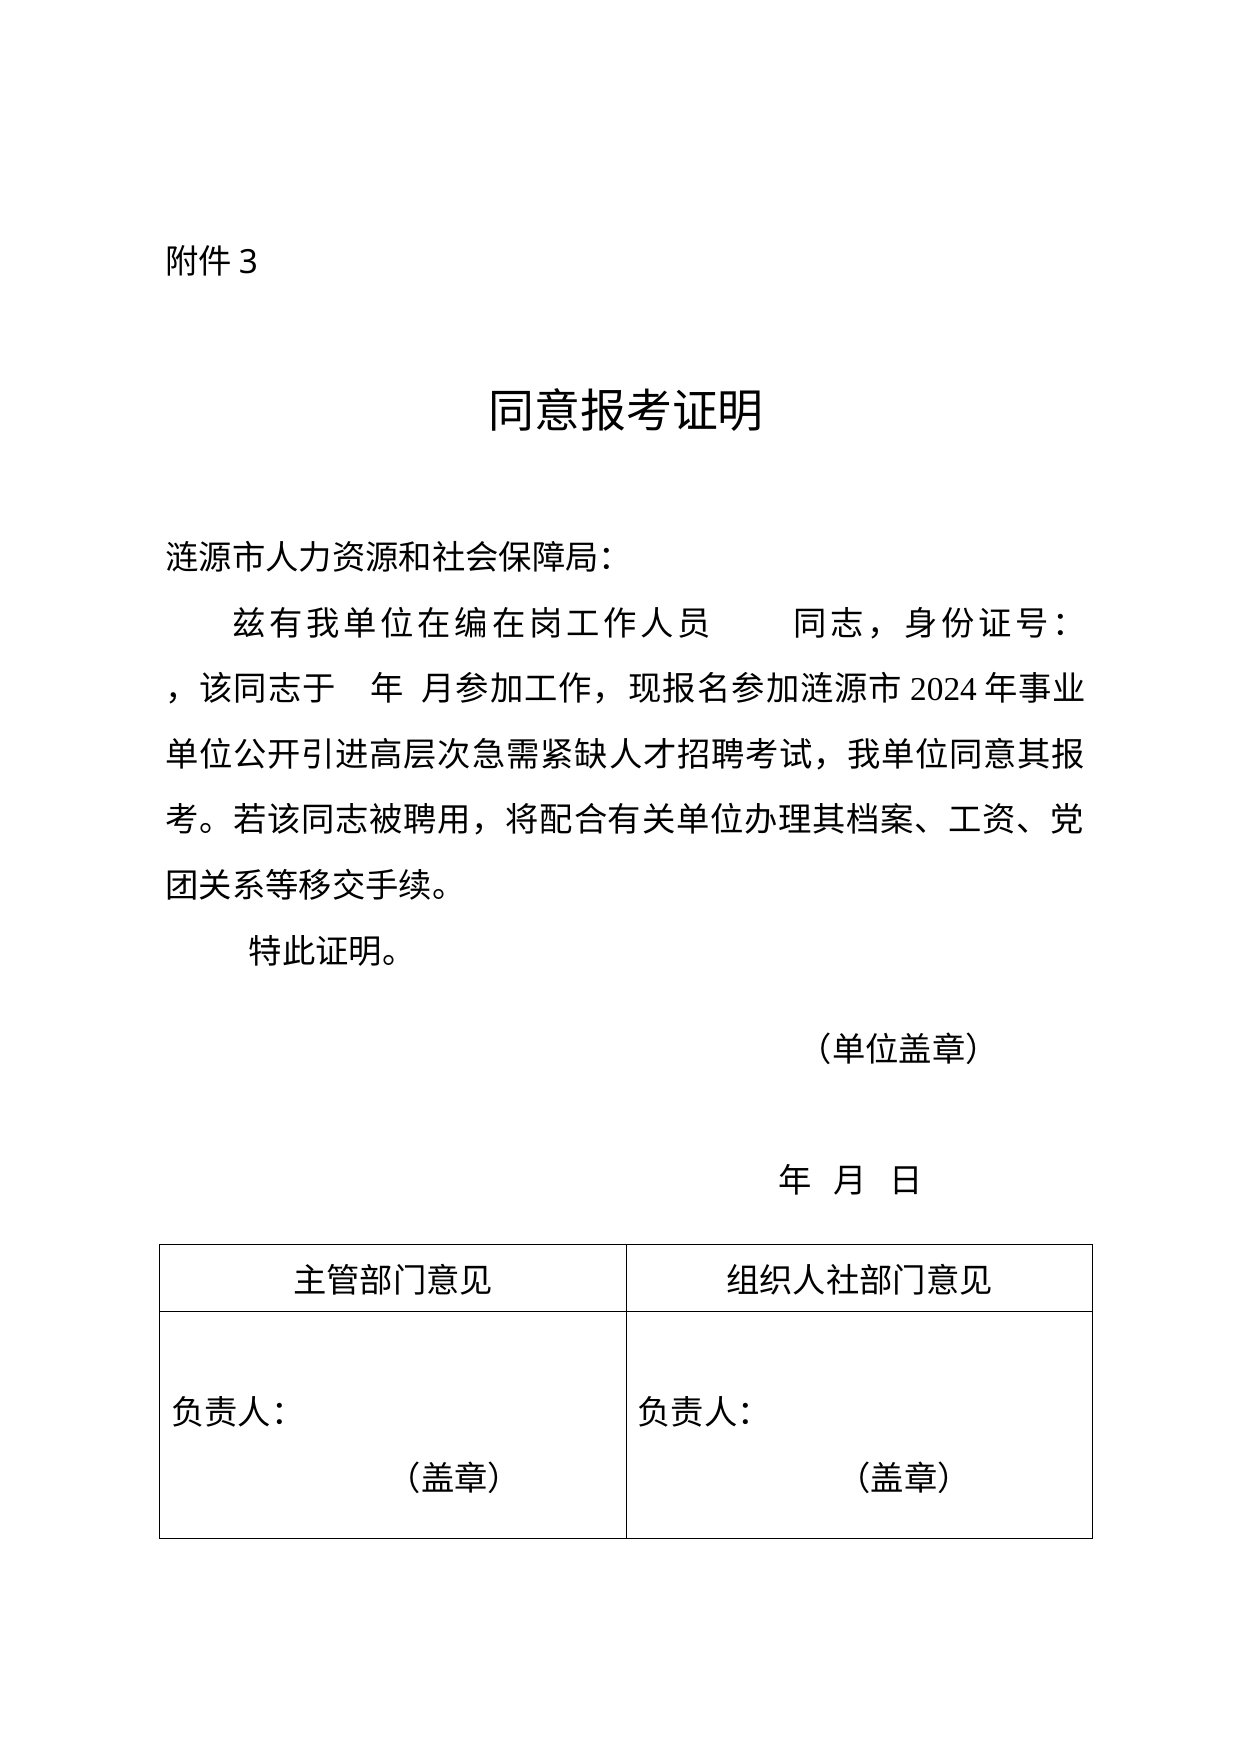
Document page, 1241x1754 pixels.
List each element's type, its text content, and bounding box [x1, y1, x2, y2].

text 年 月 日 [165, 1145, 1087, 1211]
text （单位盖章） [165, 1014, 1087, 1080]
text 附件3 [165, 227, 1087, 292]
text 特此证明。 [165, 916, 1087, 981]
text 兹有我单位在编在岗工作人员 同志，身份证号： ，该同志于 年 月参加工作，现报名参加涟源市2024年事业单位公开引进高层次急需紧缺人才招聘考试，我单位同意其报考。若该同志被聘用，将配合有关单位办理其档案、工资、党团关系等移交手续。 [165, 588, 1087, 916]
table_cell 负责人： （盖章） 年 月 日 [160, 1312, 626, 1538]
table_cell 负责人： （盖章） 年 月 日 [627, 1312, 1092, 1538]
table_header 组织人社部门意见 [627, 1245, 1092, 1311]
table_header 主管部门意见 [160, 1245, 626, 1311]
text 涟源市人力资源和社会保障局： [165, 522, 1087, 588]
text 同意报考证明 [165, 358, 1087, 456]
